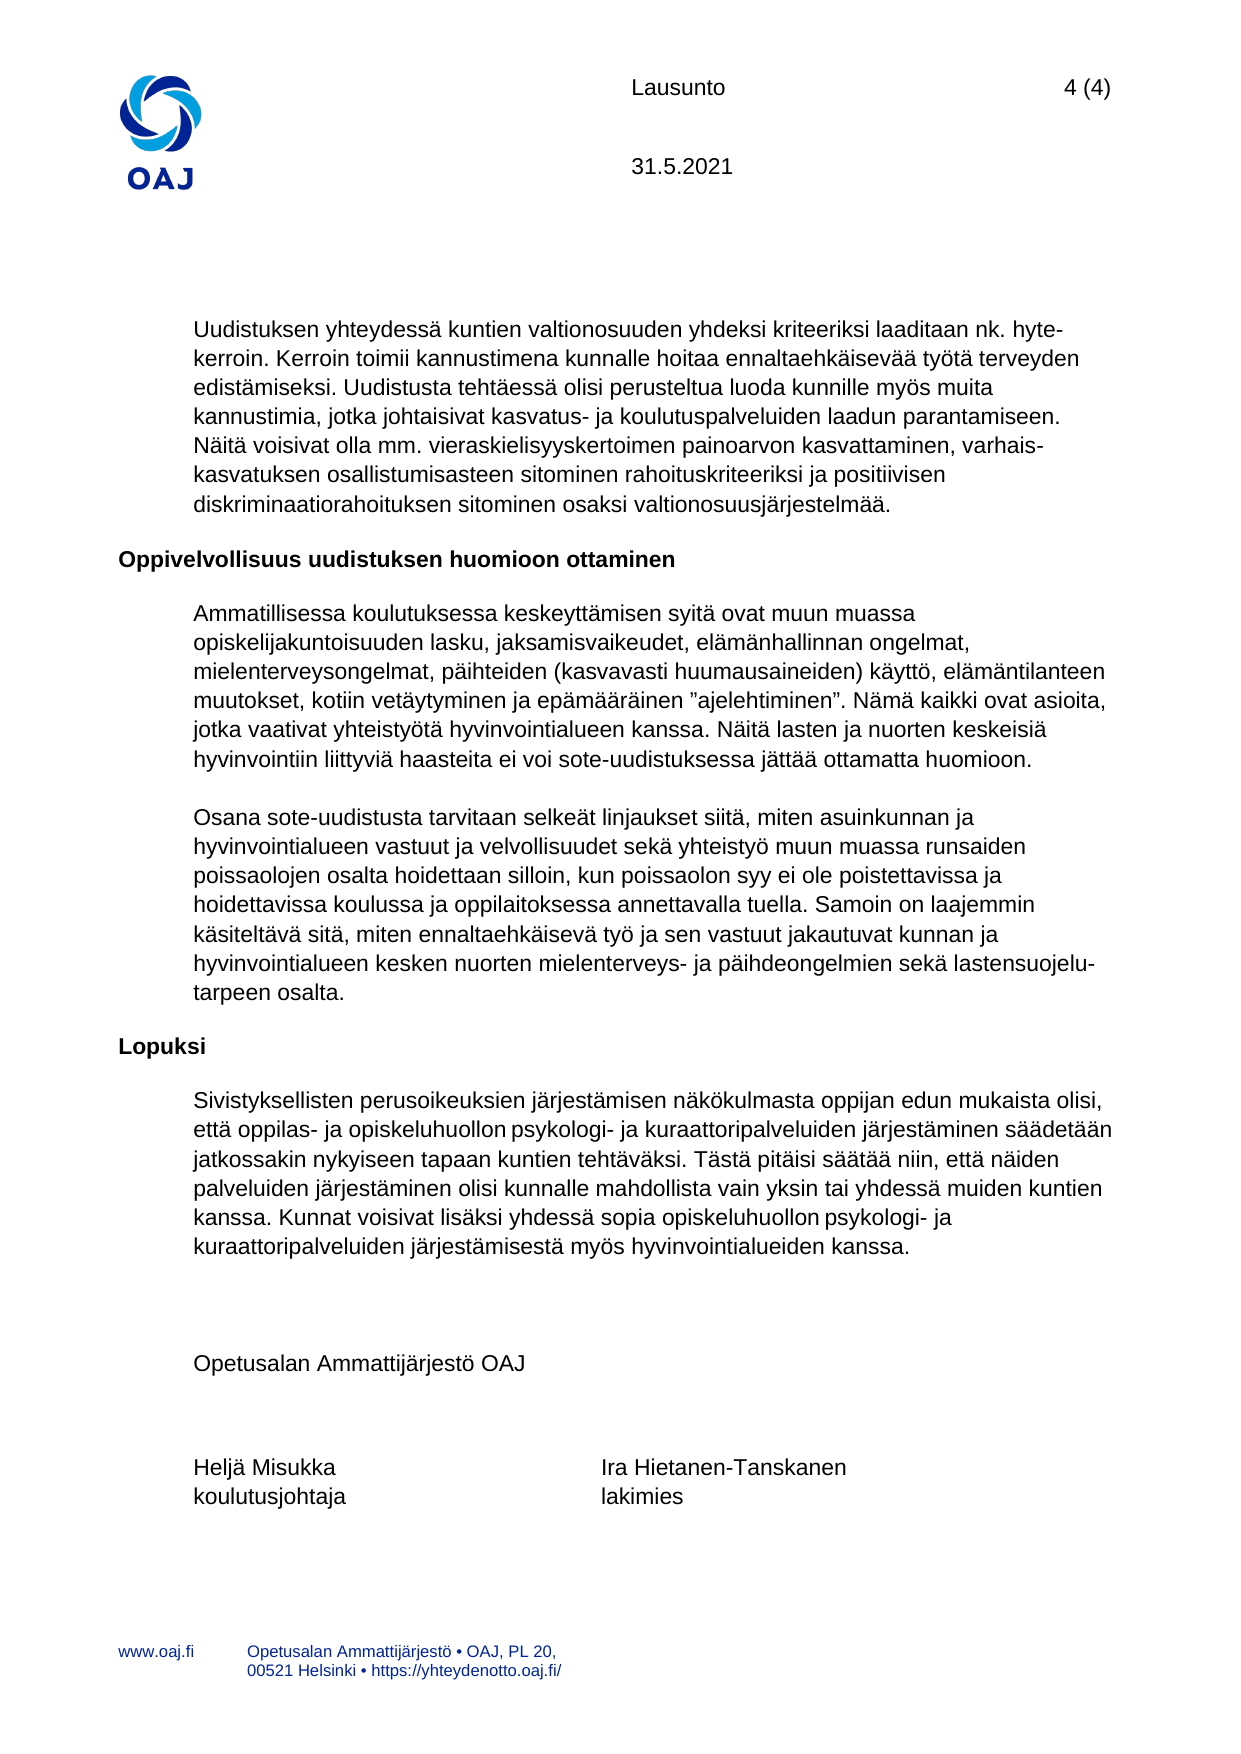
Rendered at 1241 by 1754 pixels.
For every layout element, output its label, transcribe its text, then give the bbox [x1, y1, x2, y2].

table_header Heljä Misukka koulutusjohtaja [193, 1451, 601, 1509]
text Uudistuksen yhteydessä kuntien valtionosuuden yhdeksi kriteeriksi laaditaan nk. hyte-kerroin. Kerroin toimii kannustimena kunnalle hoitaa ennaltaehkäisevää työtä terveyden edistämiseksi. Uudistusta tehtäessä olisi perusteltua luoda kunnille myös muita kannustimia, jotka johtaisivat kasvatus- ja koulutuspalveluiden laadun parantamiseen. [193, 313, 1122, 429]
text Opetusalan Ammattijärjestö OAJ [193, 1347, 1122, 1376]
text Ammatillisessa koulutuksessa keskeyttämisen syitä ovat muun muassa opiskelijakuntoisuuden lasku, jaksamisvaikeudet, elämänhallinnan ongelmat, mielenterveysongelmat, päihteiden (kasvavasti huumausaineiden) käyttö, elämäntilanteen muutokset, kotiin vetäytyminen ja epämääräinen ”ajelehtiminen”. Nämä kaikki ovat asioita, jotka vaativat yhteistyötä hyvinvointialueen kanssa. Näitä lasten ja nuorten keskeisiä hyvinvointiin liittyviä haasteita ei voi sote-uudistuksessa jättää ottamatta huomioon. [193, 598, 1122, 773]
text Oppivelvollisuus uudistuksen huomioon ottaminen [118, 546, 1122, 572]
picture [118, 73, 204, 192]
text Osana sote-uudistusta tarvitaan selkeät linjaukset siitä, miten asuinkunnan ja hyvinvointialueen vastuut ja velvollisuudet sekä yhteistyö muun muassa runsaiden poissaolojen osalta hoidettaan silloin, kun poissaolon syy ei ole poistettavissa ja hoidettavissa koulussa ja oppilaitoksessa annettavalla tuella. Samoin on laajemmin käsiteltävä sitä, miten ennaltaehkäisevä työ ja sen vastuut jakautuvat kunnan ja hyvinvointialueen kesken nuorten mielenterveys- ja päihdeongelmien sekä lastensuojelutarpeen osalta. [193, 802, 1122, 1006]
text Näitä voisivat olla mm. vieraskielisyyskertoimen painoarvon kasvattaminen, varhaiskasvatuksen osallistumisasteen sitominen rahoituskriteeriksi ja positiivisen diskriminaatiorahoituksen sitominen osaksi valtionosuusjärjestelmää. [193, 429, 1122, 517]
text Lopuksi [118, 1033, 1122, 1059]
text Sivistyksellisten perusoikeuksien järjestämisen näkökulmasta oppijan edun mukaista olisi, että oppilas- ja opiskeluhuollon psykologi- ja kuraattoripalveluiden järjestäminen säädetään jatkossakin nykyiseen tapaan kuntien tehtäväksi. Tästä pitäisi säätää niin, että näiden palveluiden järjestäminen olisi kunnalle mahdollista vain yksin tai yhdessä muiden kuntien kanssa. Kunnat voisivat lisäksi yhdessä sopia opiskeluhuollon psykologi- ja kuraattoripalveluiden järjestämisestä myös hyvinvointialueiden kanssa. [193, 1084, 1122, 1259]
table_header Ira Hietanen-Tanskanen lakimies [601, 1451, 999, 1509]
